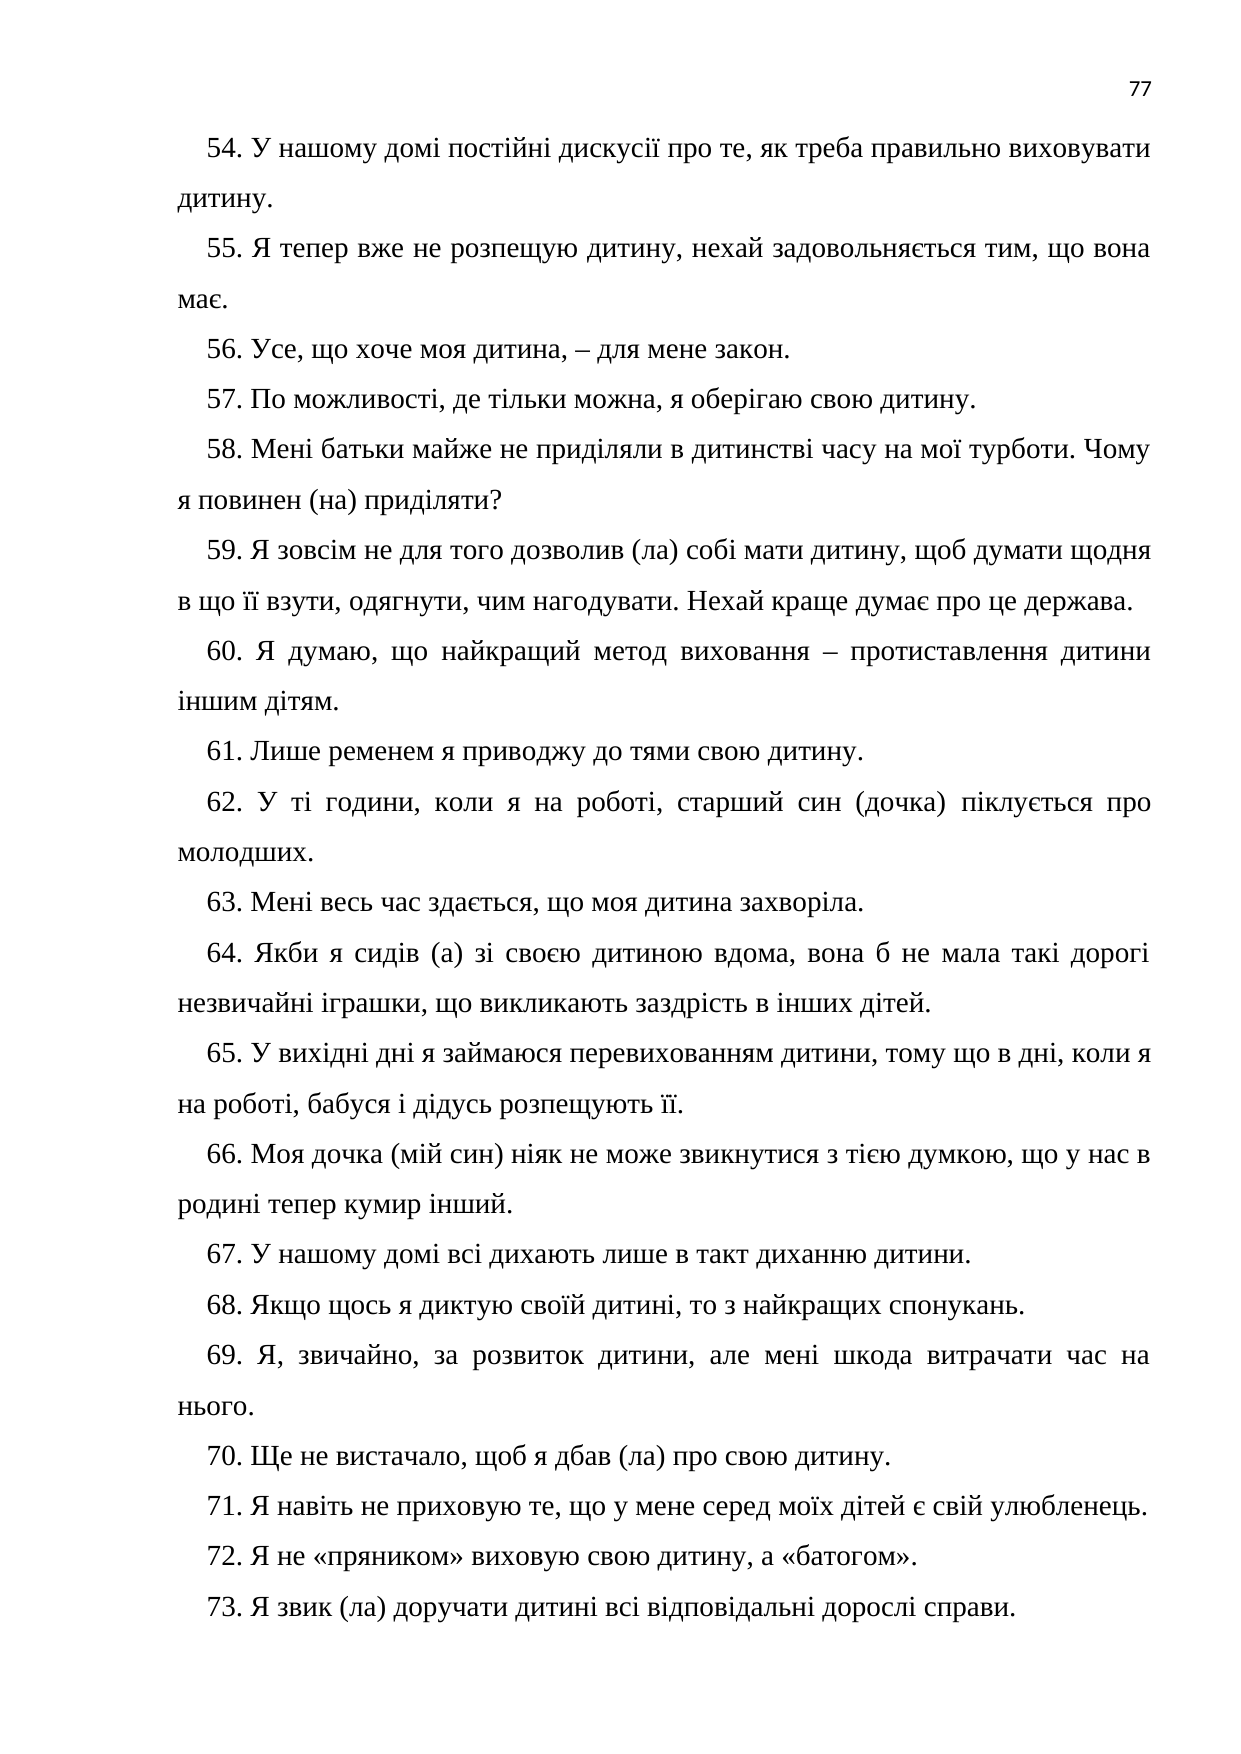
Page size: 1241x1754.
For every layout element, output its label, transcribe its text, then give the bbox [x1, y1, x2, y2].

text 73. Я звик (ла) доручати дитині всі відповідальні дорослі справи. [177, 1589, 1152, 1622]
text 61. Лише ременем я приводжу до тями свою дитину. [177, 733, 1152, 767]
text 54. У нашому домі постійні дискусії про те, як треба правильно виховувати дитину. [177, 130, 1152, 214]
text 70. Ще не вистачало, щоб я дбав (ла) про свою дитину. [177, 1438, 1152, 1471]
text 58. Мені батьки майже не приділяли в дитинстві часу на мої турботи. Чому я повинен (на) приділяти? [177, 432, 1152, 516]
text 62. У ті години, коли я на роботі, старший син (дочка) піклується про молодших. [177, 784, 1152, 868]
text 60. Я думаю, що найкращий метод виховання – протиставлення дитини іншим дітям. [177, 633, 1152, 717]
text 59. Я зовсім не для того дозволив (ла) собі мати дитину, щоб думати щодня в що її взути, одягнути, чим нагодувати. Нехай краще думає про це держава. [177, 532, 1152, 616]
text 72. Я не «пряником» виховую свою дитину, а «батогом». [177, 1538, 1152, 1572]
text 57. По можливості, де тільки можна, я оберігаю свою дитину. [177, 381, 1152, 415]
text 55. Я тепер вже не розпещую дитину, нехай задовольняється тим, що вона має. [177, 230, 1152, 314]
text 71. Я навіть не приховую те, що у мене серед моїх дітей є свій улюбленець. [177, 1488, 1152, 1522]
text 67. У нашому домі всі дихають лише в такт диханню дитини. [177, 1237, 1152, 1270]
text 65. У вихідні дні я займаюся перевихованням дитини, тому що в дні, коли я на роботі, бабуся і дідусь розпещують її. [177, 1035, 1152, 1119]
text 66. Моя дочка (мій син) ніяк не може звикнутися з тією думкою, що у нас в родині тепер кумир інший. [177, 1136, 1152, 1220]
text 68. Якщо щось я диктую своїй дитині, то з найкращих спонукань. [177, 1287, 1152, 1321]
text 64. Якби я сидів (а) зі своєю дитиною вдома, вона б не мала такі дорогі незвичайні іграшки, що викликають заздрість в інших дітей. [177, 935, 1152, 1019]
text 56. Усе, що хоче моя дитина, – для мене закон. [177, 331, 1152, 364]
text 63. Мені весь час здається, що моя дитина захворіла. [177, 884, 1152, 918]
text 69. Я, звичайно, за розвиток дитини, але мені шкода витрачати час на нього. [177, 1337, 1152, 1421]
